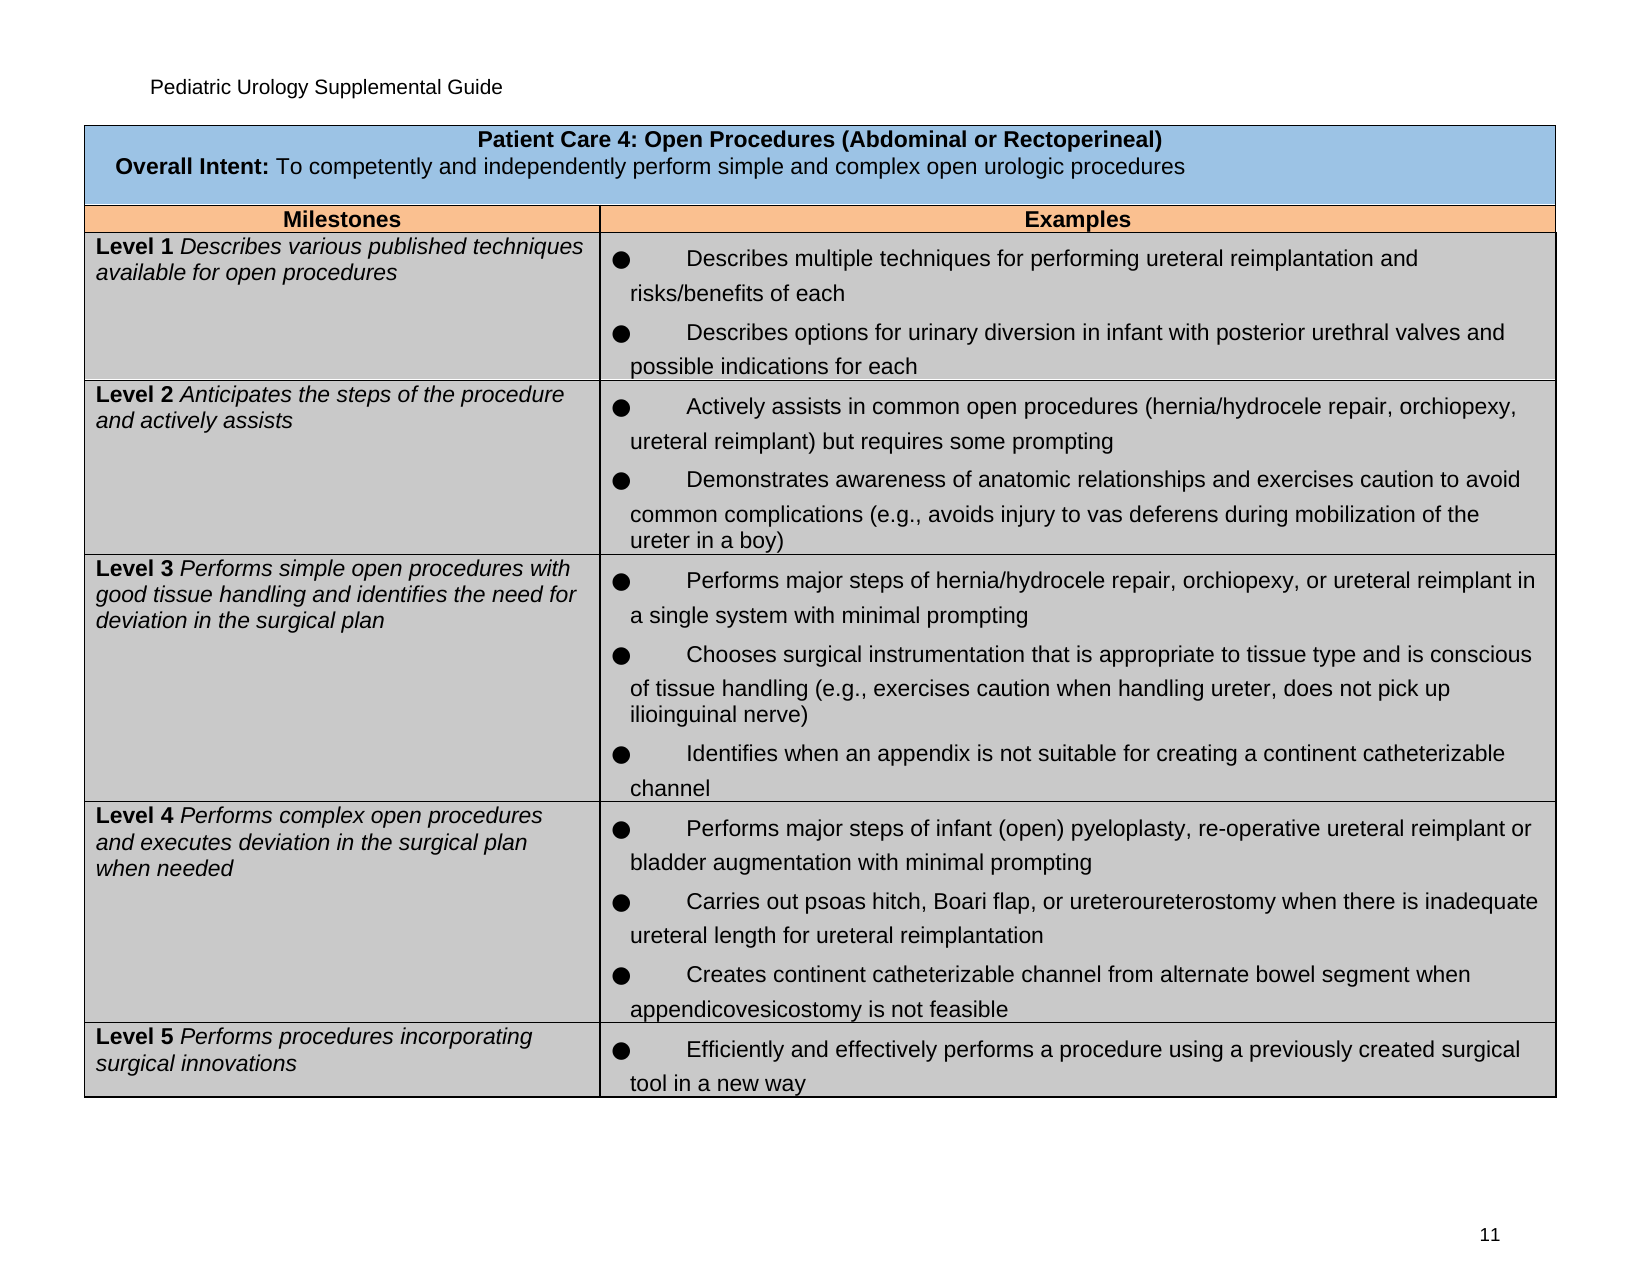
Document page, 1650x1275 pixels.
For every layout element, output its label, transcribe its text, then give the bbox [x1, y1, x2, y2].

table_cell Performs major steps of infant (open) pyeloplasty, re-operative ureteral reimplant or bladder augmentation with minimal prompting Carries out psoas hitch, Boari flap, or ureteroureterostomy when there is inadequate ureteral length for ureteral reimplantation Creates continent catheterizable channel from alternate bowel segment when appendicovesicostomy is not feasible [601, 802, 1555, 1022]
table_cell Actively assists in common open procedures (hernia/hydrocele repair, orchiopexy, ureteral reimplant) but requires some prompting Demonstrates awareness of anatomic relationships and exercises caution to avoid common complications (e.g., avoids injury to vas deferens during mobilization of the ureter in a boy) [601, 381, 1555, 554]
table_header Patient Care 4: Open Procedures (Abdominal or Rectoperineal) Overall Intent: To competently and independently perform simple and complex open urologic procedures [85, 126, 1555, 204]
table_cell Milestones [85, 206, 599, 232]
table_cell Level 4 Performs complex open procedures and executes deviation in the surgical plan when needed [85, 802, 599, 1022]
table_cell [601, 1023, 1555, 1096]
table_cell Describes multiple techniques for performing ureteral reimplantation and risks/benefits of each Describes options for urinary diversion in infant with posterior urethral valves and possible indications for each [601, 233, 1555, 379]
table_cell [85, 1023, 599, 1096]
table_cell Level 1 Describes various published techniques available for open procedures [85, 233, 599, 379]
table_cell Examples [601, 206, 1555, 232]
table_cell Level 2 Anticipates the steps of the procedure and actively assists [85, 381, 599, 554]
table_cell Performs major steps of hernia/hydrocele repair, orchiopexy, or ureteral reimplant in a single system with minimal prompting Chooses surgical instrumentation that is appropriate to tissue type and is conscious of tissue handling (e.g., exercises caution when handling ureter, does not pick up ilioinguinal nerve) Identifies when an appendix is not suitable for creating a continent catheterizable channel [601, 555, 1555, 801]
table_cell Level 3 Performs simple open procedures with good tissue handling and identifies the need for deviation in the surgical plan [85, 555, 599, 801]
